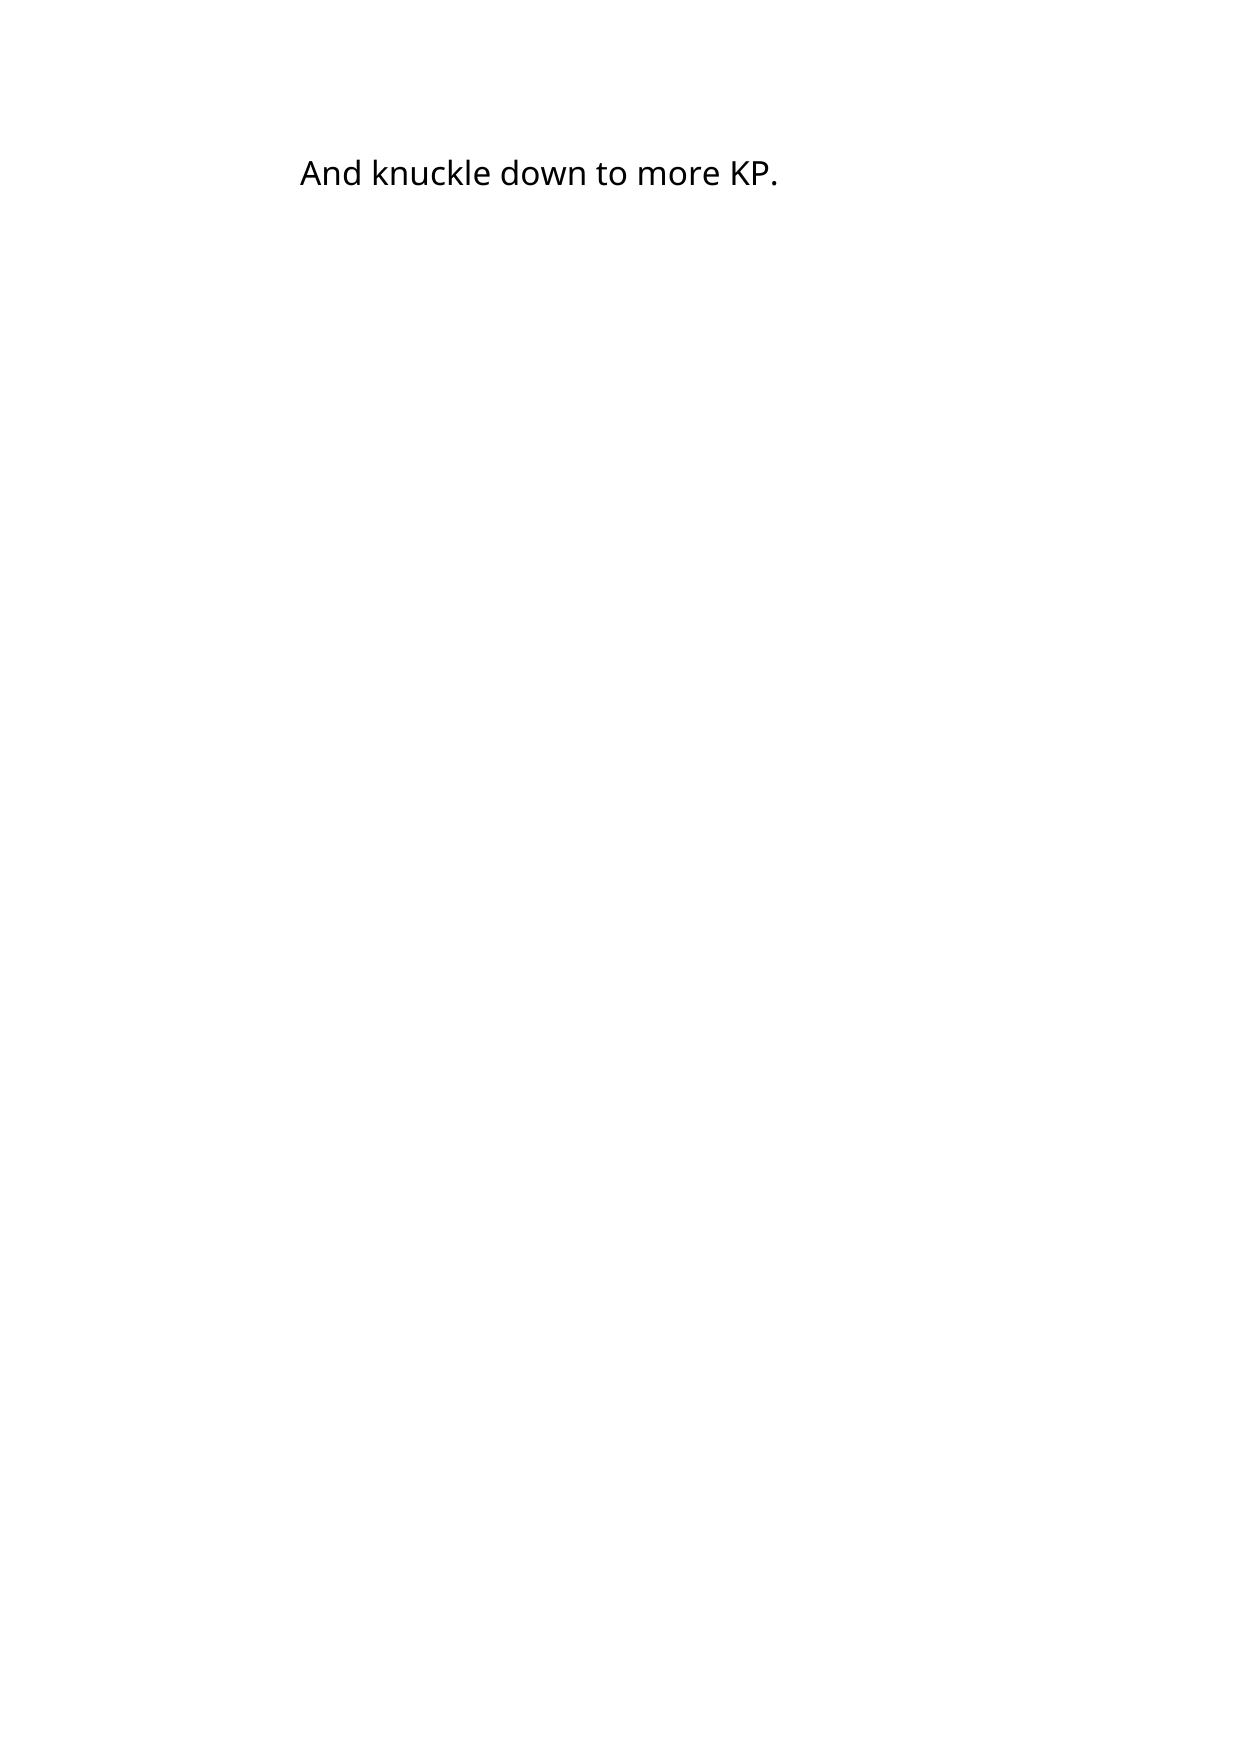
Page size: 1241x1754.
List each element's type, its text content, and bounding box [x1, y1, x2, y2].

text And knuckle down to more KP. [300, 150, 1090, 195]
